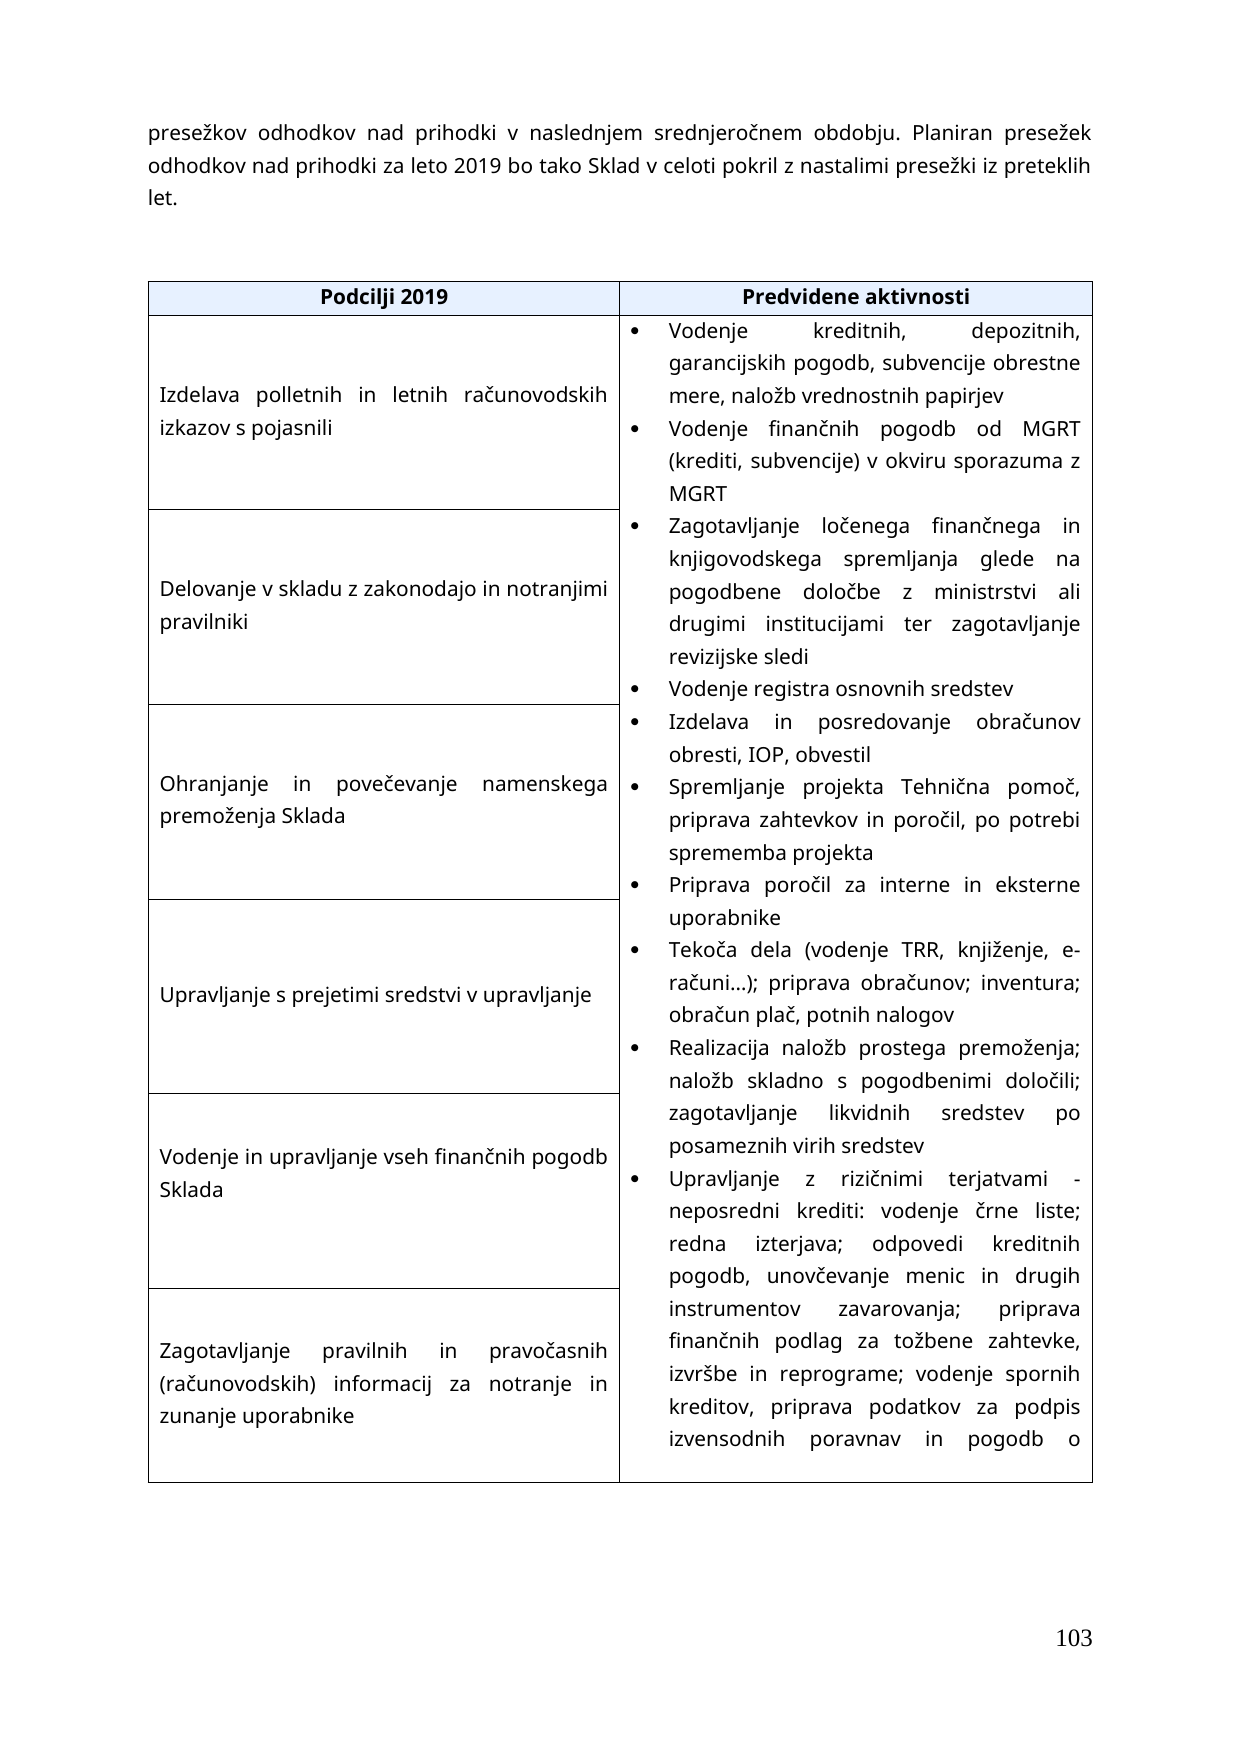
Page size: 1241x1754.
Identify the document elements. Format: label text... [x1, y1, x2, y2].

table_header Podcilji 2019 [149, 282, 619, 315]
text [148, 118, 1093, 212]
table_cell Upravljanje s prejetimi sredstvi v upravljanje [149, 900, 619, 1093]
table_cell Izdelava polletnih in letnih računovodskih izkazov s pojasnili [149, 316, 619, 509]
table_cell Zagotavljanje pravilnih in pravočasnih (računovodskih) informacij za notranje in zunanje uporabnike [149, 1289, 619, 1482]
table_cell Ohranjanje in povečevanje namenskega premoženja Sklada [149, 705, 619, 898]
table_header Predvidene aktivnosti [620, 282, 1092, 315]
table_cell Vodenje kreditnih, depozitnih, garancijskih pogodb, subvencije obrestne mere, naložb vrednostnih papirjev Vodenje finančnih pogodb od MGRT (krediti, subvencije) v okviru sporazuma z MGRT Zagotavljanje ločenega finančnega in knjigovodskega spremljanja glede na pogodbene določbe z ministrstvi ali drugimi institucijami ter zagotavljanje revizijske sledi Vodenje registra osnovnih sredstev Izdelava in posredovanje obračunov obresti, IOP, obvestil Spremljanje projekta Tehnična pomoč, priprava zahtevkov in poročil, po potrebi sprememba projekta Priprava poročil za interne in eksterne uporabnike Tekoča dela (vodenje TRR, knjiženje, e-računi…); priprava obračunov; inventura; obračun plač, potnih nalogov Realizacija naložb prostega premoženja; naložb skladno s pogodbenimi določili; zagotavljanje likvidnih sredstev po posameznih virih sredstev Upravljanje z rizičnimi terjatvami - neposredni krediti: vodenje črne liste; redna izterjava; odpovedi kreditnih pogodb, unovčevanje menic in drugih instrumentov zavarovanja; priprava finančnih podlag za tožbene zahtevke, izvršbe in reprograme; vodenje spornih kreditov, priprava podatkov za podpis izvensodnih poravnav in pogodb o poravnavi dolga; priprava internih poročil Upravljanje z rizičnimi terjatvami – garancije: vodenje črne liste; izplačila unovčenih garancij sodelujočim bankam; vodenje evidenc unovčenih garancij; priprava zahtevkov za izplačilo pogarancij iz EIF in vodenje evidenc Izvajanje potrebnih postopkov za izterjavo rizičnih terjatev skladno z internimi akti Redno spremljanje in aktivno reševanje terjatev, pri katerih se pojavijo zamiki pri plačilih obveznosti Tekoče vodenje, priprava evidenc, poročil… in spremljanje stanja rizičnih naložb Priprava zahtevkov za MGRT skladno s pogodbenimi določili Vnos zahtevkov za izplačilo iz proračuna v MFERAC Priprava zahtevkov za izplačilo pogarancij in garancij iz EIF in vodenje evidenc Sodelovanje pri nadgradnjah internega informacijskega sistema [620, 316, 1092, 1482]
table_cell Vodenje in upravljanje vseh finančnih pogodb Sklada [149, 1094, 619, 1287]
table_cell Delovanje v skladu z zakonodajo in notranjimi pravilniki [149, 510, 619, 704]
